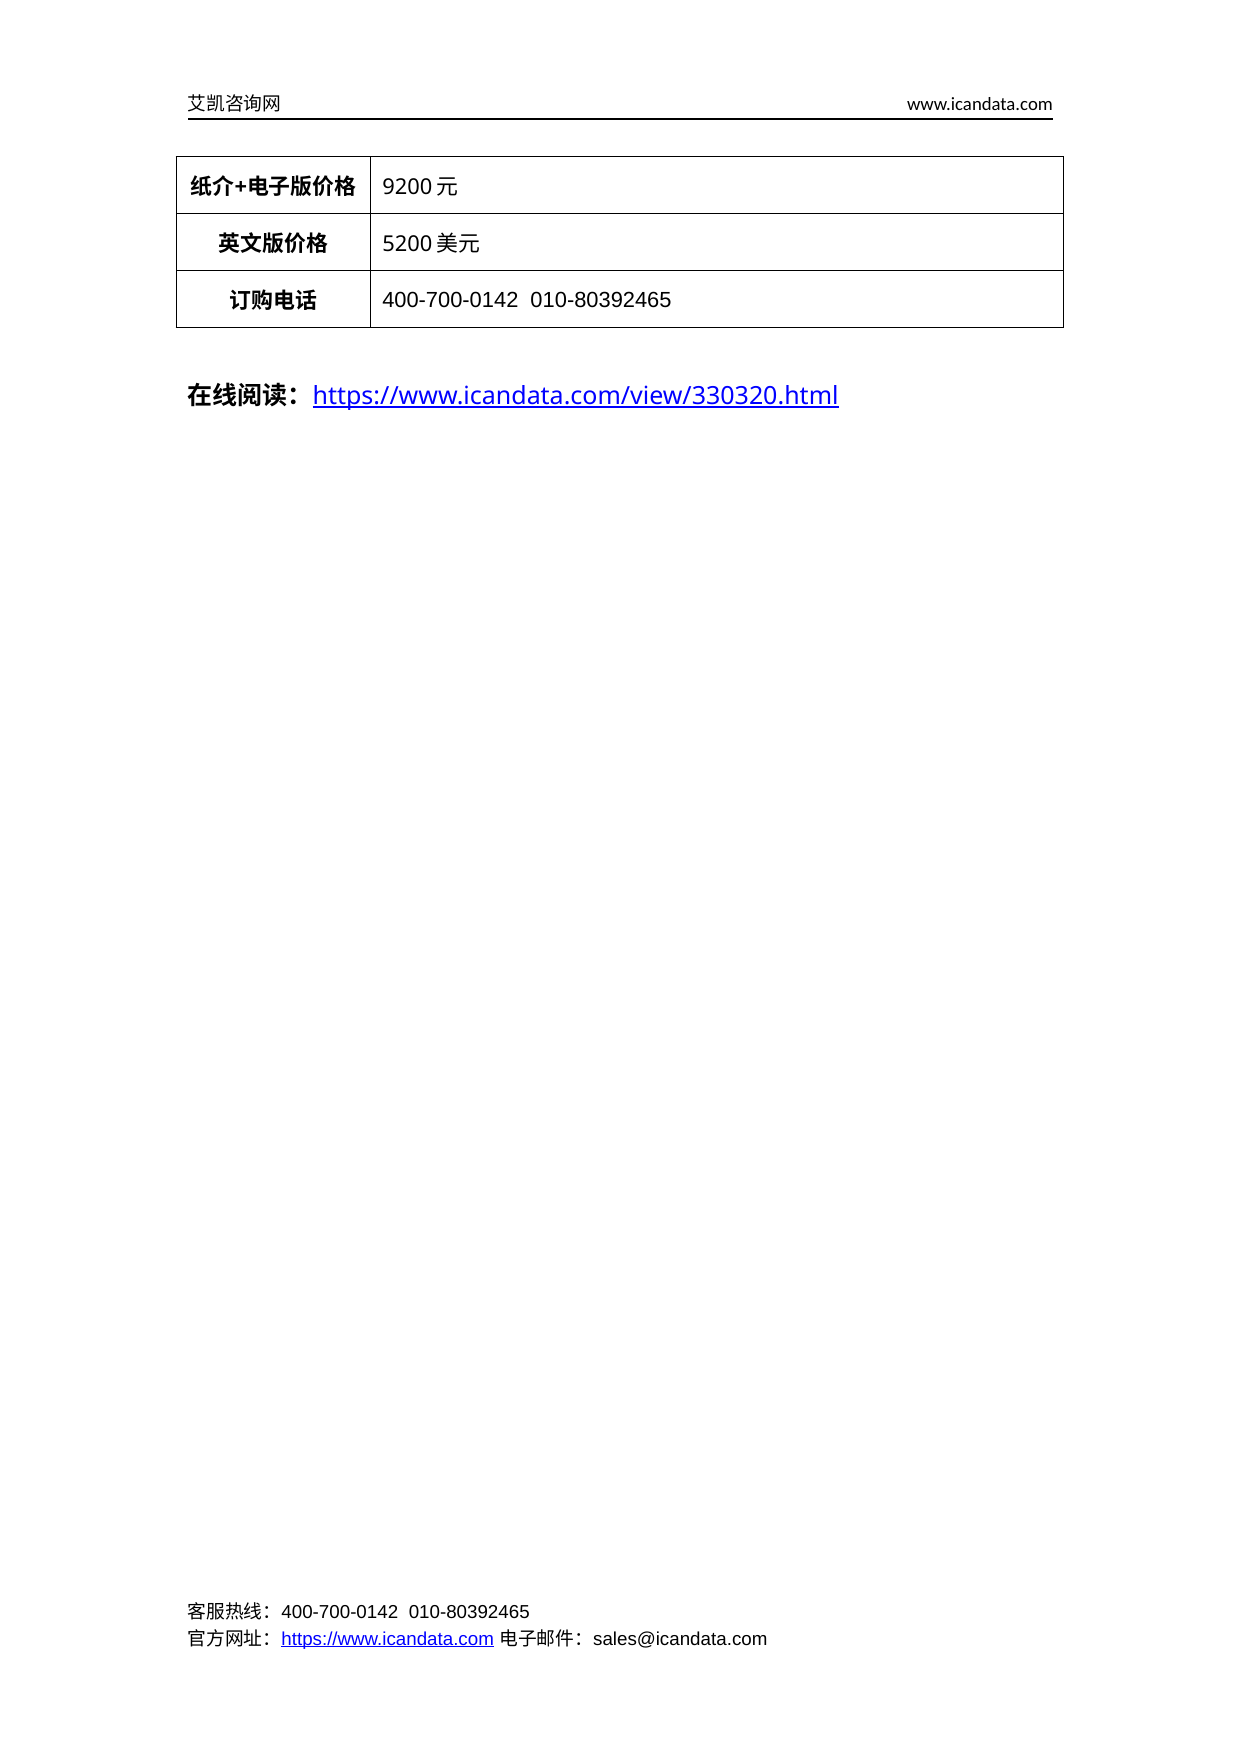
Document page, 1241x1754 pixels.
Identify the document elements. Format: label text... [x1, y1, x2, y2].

table_cell 400-700-0142 010-80392465 [371, 271, 1063, 327]
table_cell 9200元 [371, 157, 1063, 213]
table_cell 纸介+电子版价格 [177, 157, 370, 213]
text 在线阅读：https://www.icandata.com/view/330320.html [187, 361, 1053, 426]
table_cell 英文版价格 [177, 214, 370, 270]
table_cell 5200美元 [371, 214, 1063, 270]
table_cell 订购电话 [177, 271, 370, 327]
